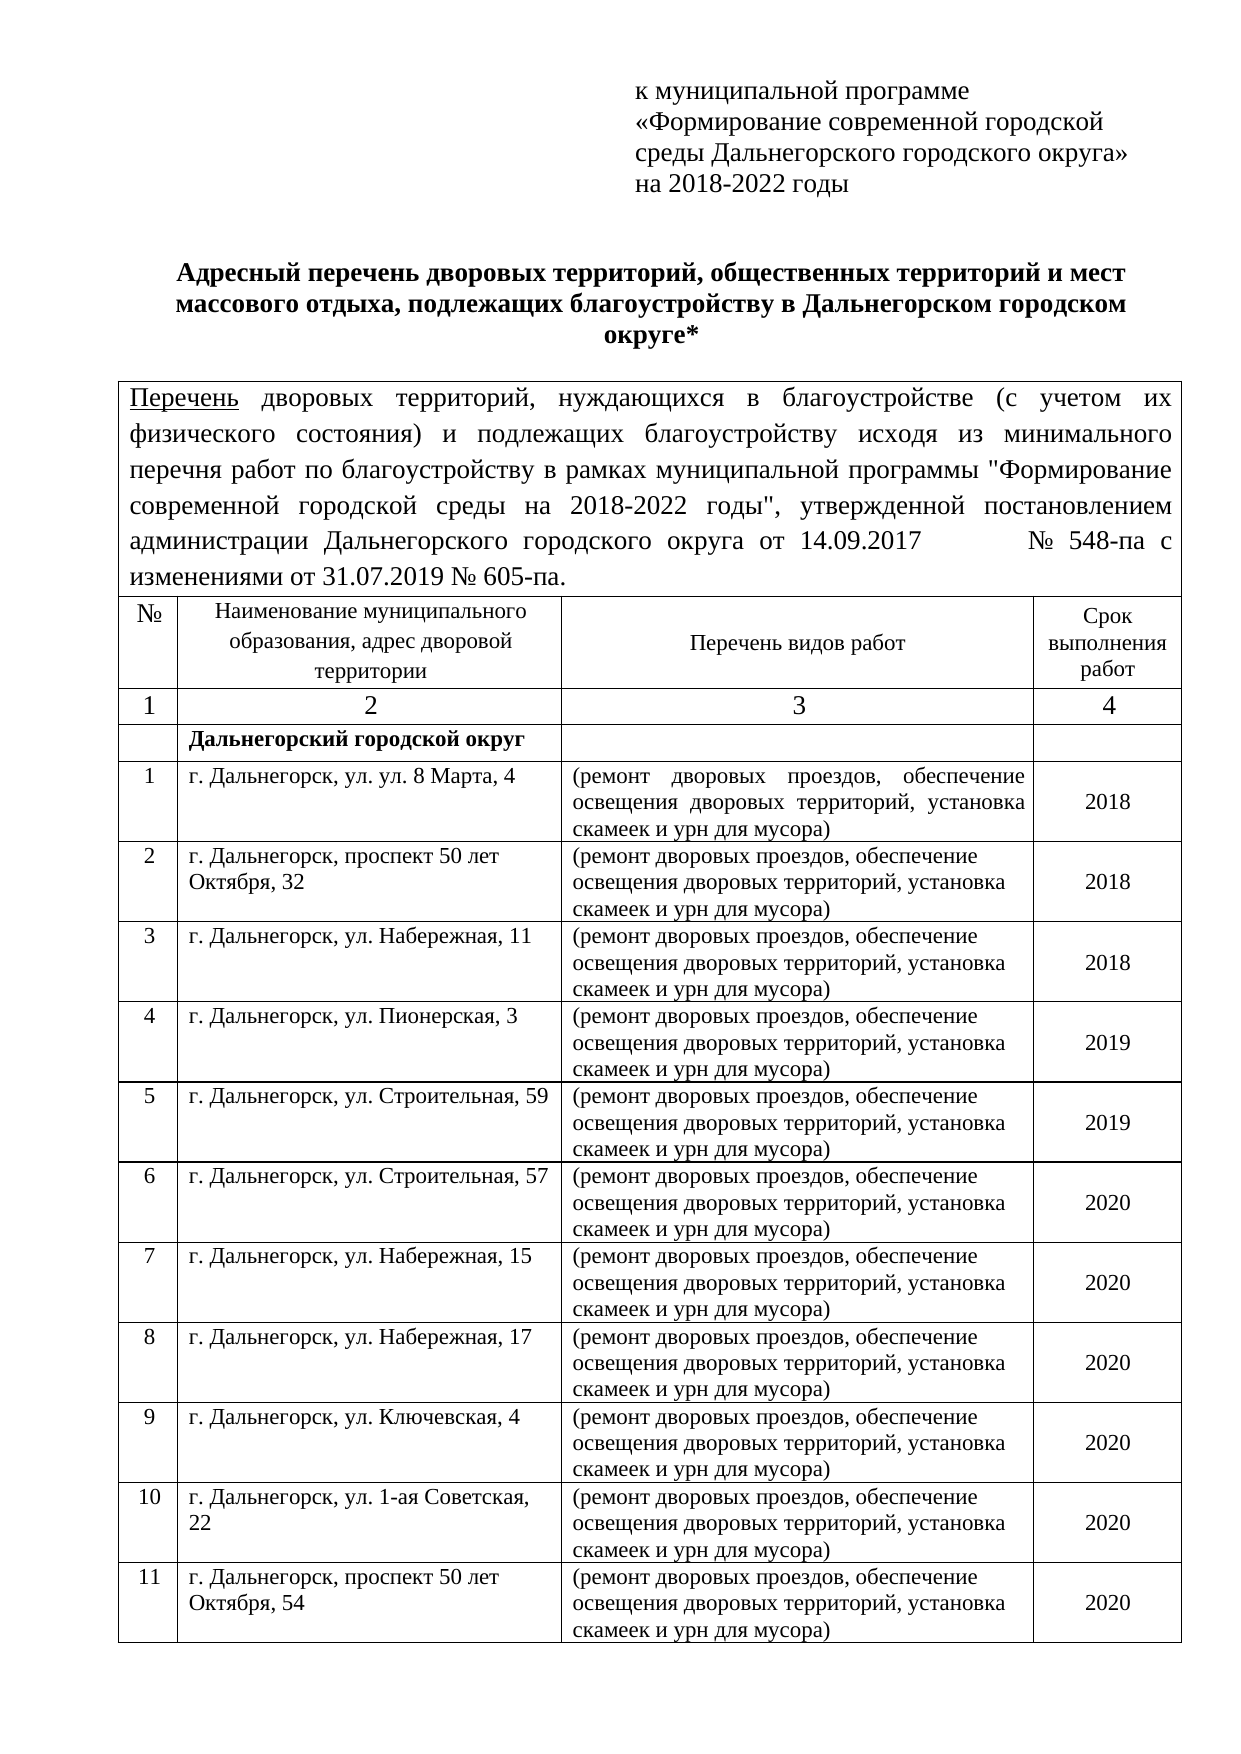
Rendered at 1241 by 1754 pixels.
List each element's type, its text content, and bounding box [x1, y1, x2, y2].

table_cell 4 [1034, 689, 1181, 724]
table_cell 2020 [1034, 1243, 1181, 1322]
table_cell 8 [119, 1323, 177, 1402]
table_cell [562, 1563, 1033, 1642]
table_cell 9 [119, 1403, 177, 1482]
table_cell г. Дальнегорск, проспект 50 лет Октября, 54 [178, 1563, 561, 1642]
table_cell Перечень видов работ [562, 597, 1033, 688]
table_cell (ремонт дворовых проездов, обеспечение освещения дворовых территорий, установка скамеек и урн для мусора) [562, 922, 1033, 1001]
table_cell 3 [119, 922, 177, 1001]
table_cell г. Дальнегорск, ул. 1-ая Советская, 22 [178, 1483, 561, 1562]
table_cell [119, 725, 177, 761]
table_cell г. Дальнегорск, ул. Строительная, 57 [178, 1163, 561, 1242]
table_cell 2020 [1034, 1563, 1181, 1642]
table_cell г. Дальнегорск, ул. Ключевская, 4 [178, 1403, 561, 1482]
table_cell 4 [119, 1002, 177, 1081]
table_cell [562, 725, 1033, 761]
table_cell 2020 [1034, 1483, 1181, 1562]
table_cell Срок выполнения работ [1034, 597, 1181, 688]
table_cell Дальнегорский городской округ [178, 725, 561, 761]
table_cell г. Дальнегорск, ул. Строительная, 59 [178, 1083, 561, 1161]
table_cell (ремонт дворовых проездов, обеспечение освещения дворовых территорий, установка скамеек и урн для мусора) [562, 1323, 1033, 1402]
table_cell 5 [119, 1083, 177, 1161]
table_cell 1 [119, 689, 177, 724]
table_cell 2019 [1034, 1083, 1181, 1161]
table_cell 2018 [1034, 842, 1181, 921]
table_cell г. Дальнегорск, ул. ул. 8 Марта, 4 [178, 762, 561, 841]
table_cell 6 [119, 1163, 177, 1242]
table_cell 2 [178, 689, 561, 724]
table_cell 2018 [1034, 762, 1181, 841]
table_cell г. Дальнегорск, ул. Пионерская, 3 [178, 1002, 561, 1081]
table_cell (ремонт дворовых проездов, обеспечение освещения дворовых территорий, установка скамеек и урн для мусора) [562, 1163, 1033, 1242]
table_cell г. Дальнегорск, проспект 50 лет Октября, 32 [178, 842, 561, 921]
table_cell (ремонт дворовых проездов, обеспечение освещения дворовых территорий, установка скамеек и урн для мусора) [562, 1002, 1033, 1081]
table_cell [1034, 725, 1181, 761]
text к муниципальной программе «Формирование современной городской среды Дальнегорского городского округа» на 2018-2022 годы [635, 74, 1137, 198]
table_cell 2 [119, 842, 177, 921]
table_cell г. Дальнегорск, ул. Набережная, 17 [178, 1323, 561, 1402]
table_cell Наименование муниципального образования, адрес дворовой территории [178, 597, 561, 688]
table_cell г. Дальнегорск, ул. Набережная, 11 [178, 922, 561, 1001]
table_cell 2020 [1034, 1323, 1181, 1402]
table_cell (ремонт дворовых проездов, обеспечение освещения дворовых территорий, установка скамеек и урн для мусора) [562, 1083, 1033, 1161]
table_cell г. Дальнегорск, ул. Набережная, 15 [178, 1243, 561, 1322]
table_cell 11 [119, 1563, 177, 1642]
table_cell 3 [562, 689, 1033, 724]
table_cell 2020 [1034, 1163, 1181, 1242]
table_header Перечень дворовых территорий, нуждающихся в благоустройстве (с учетом их физического состояния) и подлежащих благоустройству исходя из минимального перечня работ по благоустройству в рамках муниципальной программы "Формирование современной городской среды на 2018-2022 годы", утвержденной постановлением администрации Дальнегорского городского округа от 14.09.2017 № 548-па с изменениями от 31.07.2019 № 605-па. [119, 382, 1181, 596]
table_cell (ремонт дворовых проездов, обеспечение освещения дворовых территорий, установка скамеек и урн для мусора) [562, 842, 1033, 921]
table_cell (ремонт дворовых проездов, обеспечение освещения дворовых территорий, установка скамеек и урн для мусора) [562, 1243, 1033, 1322]
table_cell (ремонт дворовых проездов, обеспечение освещения дворовых территорий, установка скамеек и урн для мусора) [562, 1403, 1033, 1482]
table_cell 2018 [1034, 922, 1181, 1001]
table_cell 2020 [1034, 1403, 1181, 1482]
table_cell 2019 [1034, 1002, 1181, 1081]
table_cell (ремонт дворовых проездов, обеспечение освещения дворовых территорий, установка скамеек и урн для мусора) [562, 1483, 1033, 1562]
text Адресный перечень дворовых территорий, общественных территорий и мест массового отдыха, подлежащих благоустройству в Дальнегорском городском округе* [162, 256, 1140, 349]
table_cell 7 [119, 1243, 177, 1322]
table_cell № [119, 597, 177, 688]
table_cell 10 [119, 1483, 177, 1562]
table_cell (ремонт дворовых проездов, обеспечение освещения дворовых территорий, установка скамеек и урн для мусора) [562, 762, 1033, 841]
table_cell 1 [119, 762, 177, 841]
